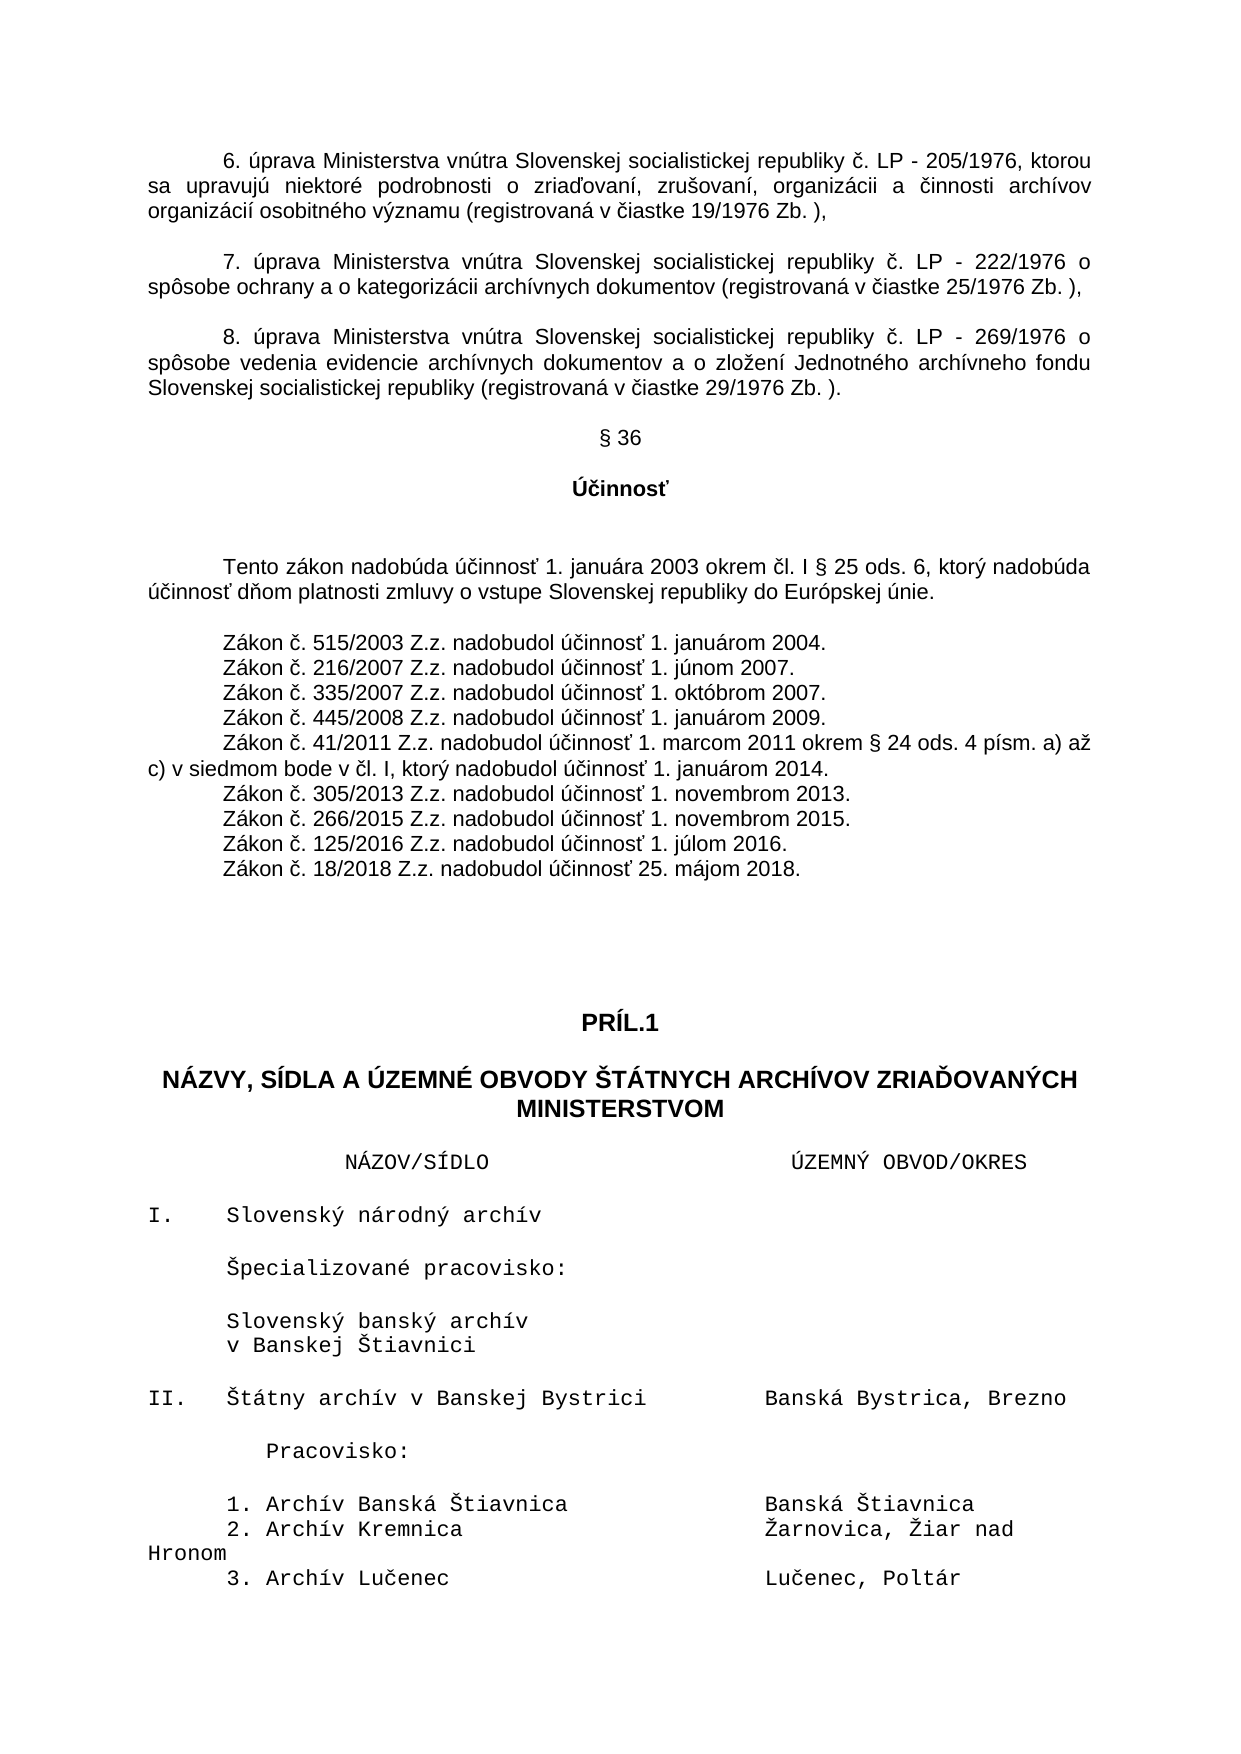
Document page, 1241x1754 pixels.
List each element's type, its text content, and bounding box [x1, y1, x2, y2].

text Tento zákon nadobúda účinnosť 1. januára 2003 okrem čl. I § 25 ods. 6, ktorý nadobúda účinnosť dňom platnosti zmluvy o vstupe Slovenskej republiky do Európskej únie. [148, 554, 1092, 604]
text I. Slovenský národný archív [148, 1204, 1092, 1229]
text Zákon č. 515/2003 Z.z. nadobudol účinnosť 1. januárom 2004. [148, 629, 1092, 655]
text 6. úprava Ministerstva vnútra Slovenskej socialistickej republiky č. LP - 205/1976, ktorou sa upravujú niektoré podrobnosti o zriaďovaní, zrušovaní, organizácii a činnosti archívov organizácií osobitného významu (registrovaná v čiastke 19/1976 Zb. ), [148, 148, 1092, 223]
text Zákon č. 41/2011 Z.z. nadobudol účinnosť 1. marcom 2011 okrem § 24 ods. 4 písm. a) až c) v siedmom bode v čl. I, ktorý nadobudol účinnosť 1. januárom 2014. [148, 730, 1092, 781]
text 2. Archív Kremnica Žarnovica, Žiar nad Hronom [148, 1518, 1092, 1567]
text Zákon č. 445/2008 Z.z. nadobudol účinnosť 1. januárom 2009. [148, 705, 1092, 730]
text Zákon č. 335/2007 Z.z. nadobudol účinnosť 1. októbrom 2007. [148, 680, 1092, 705]
text 8. úprava Ministerstva vnútra Slovenskej socialistickej republiky č. LP - 269/1976 o spôsobe vedenia evidencie archívnych dokumentov a o zložení Jednotného archívneho fondu Slovenskej socialistickej republiky (registrovaná v čiastke 29/1976 Zb. ). [148, 324, 1092, 400]
text Zákon č. 18/2018 Z.z. nadobudol účinnosť 25. májom 2018. [148, 856, 1092, 882]
text PRÍL.1 [148, 1008, 1092, 1036]
text Pracovisko: [148, 1440, 1092, 1465]
text Zákon č. 266/2015 Z.z. nadobudol účinnosť 1. novembrom 2015. [148, 806, 1092, 831]
text 1. Archív Banská Štiavnica Banská Štiavnica [148, 1493, 1092, 1518]
text II. Štátny archív v Banskej Bystrici Banská Bystrica, Brezno [148, 1387, 1092, 1412]
text 7. úprava Ministerstva vnútra Slovenskej socialistickej republiky č. LP - 222/1976 o spôsobe ochrany a o kategorizácii archívnych dokumentov (registrovaná v čiastke 25/1976 Zb. ), [148, 248, 1092, 299]
text Špecializované pracovisko: [148, 1257, 1092, 1282]
text Zákon č. 125/2016 Z.z. nadobudol účinnosť 1. júlom 2016. [148, 831, 1092, 856]
text 3. Archív Lučenec Lučenec, Poltár [148, 1567, 1092, 1592]
text Slovenský banský archív [148, 1310, 1092, 1334]
text v Banskej Štiavnici [148, 1334, 1092, 1359]
text Zákon č. 216/2007 Z.z. nadobudol účinnosť 1. júnom 2007. [148, 655, 1092, 680]
text § 36 [148, 425, 1092, 450]
text Zákon č. 305/2013 Z.z. nadobudol účinnosť 1. novembrom 2013. [148, 781, 1092, 806]
text NÁZOV/SÍDLO ÚZEMNÝ OBVOD/OKRES [148, 1151, 1092, 1176]
text Účinnosť [148, 475, 1092, 501]
text NÁZVY, SÍDLA A ÚZEMNÉ OBVODY ŠTÁTNYCH ARCHÍVOV ZRIAĎOVANÝCH MINISTERSTVOM [148, 1065, 1092, 1123]
